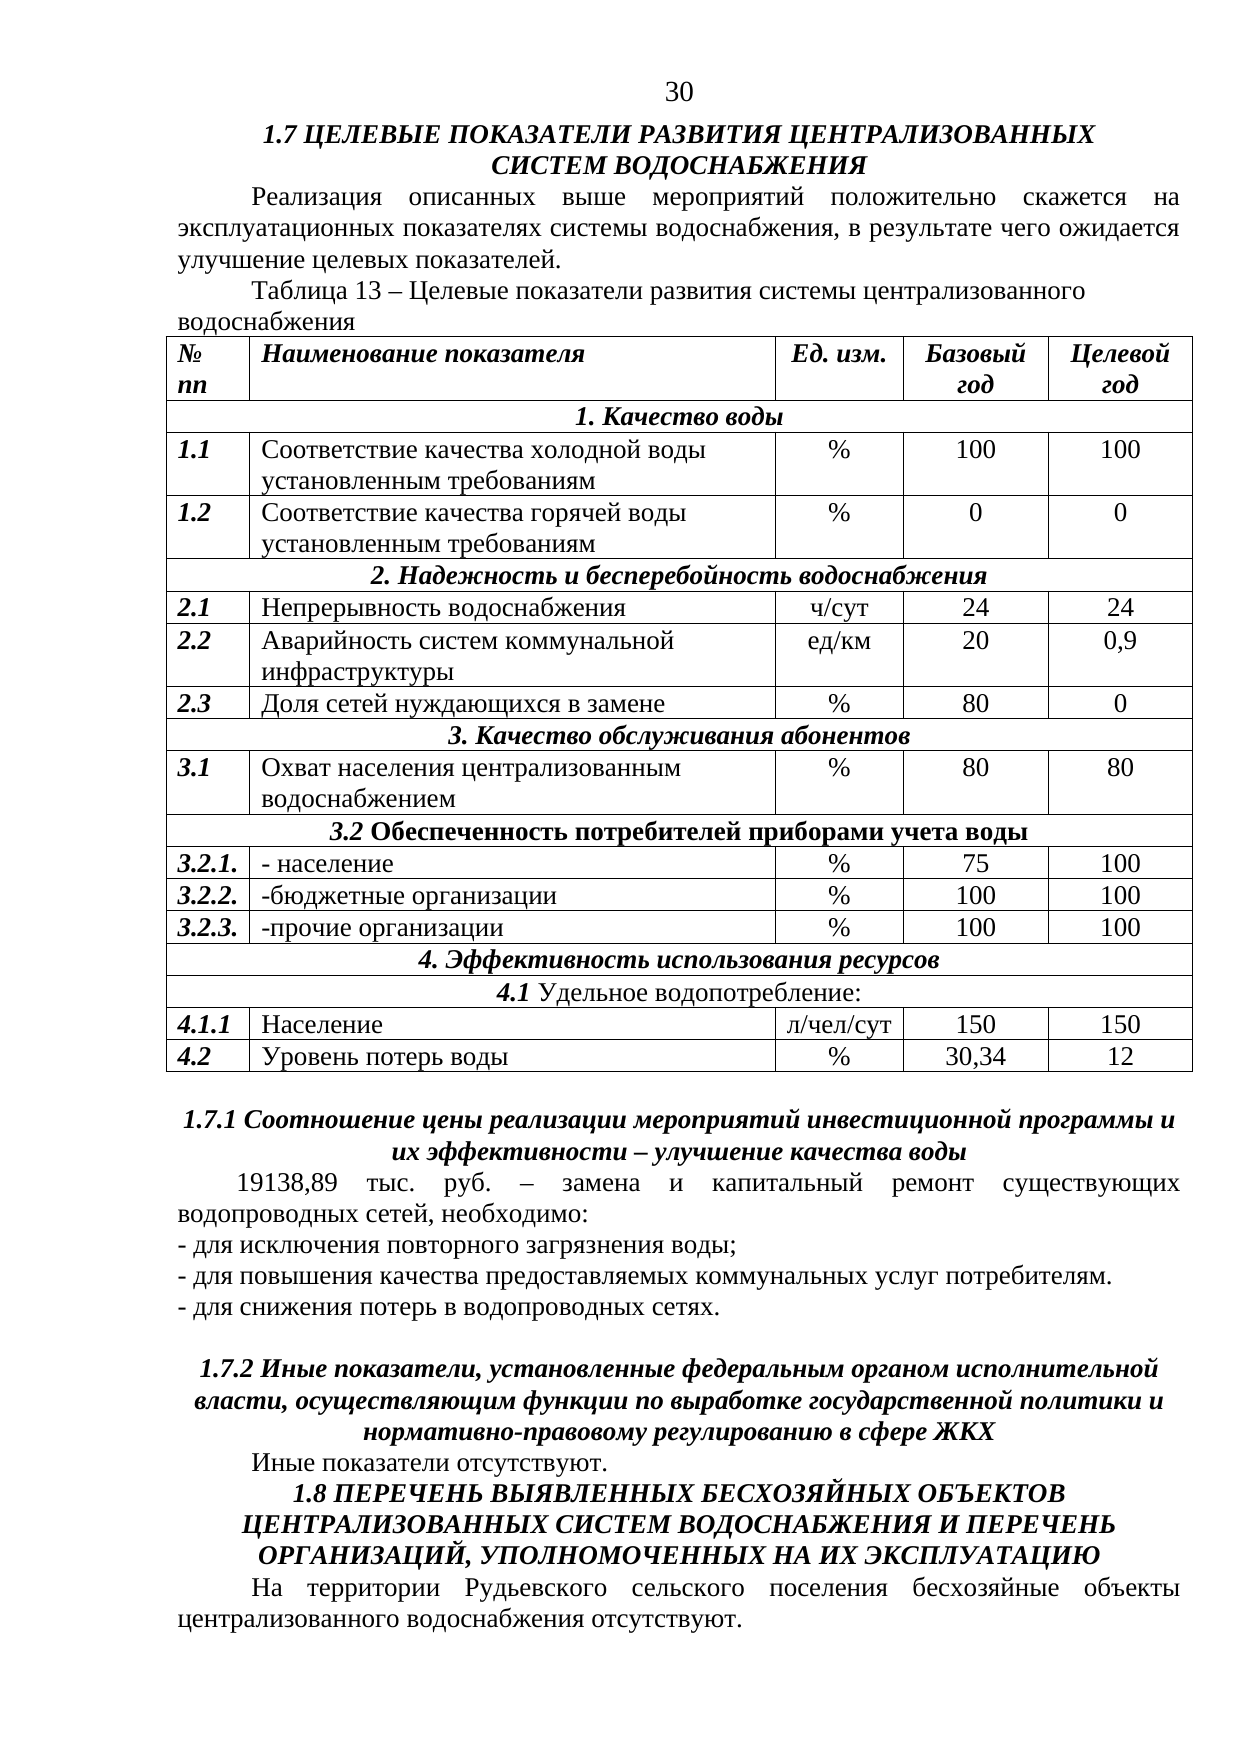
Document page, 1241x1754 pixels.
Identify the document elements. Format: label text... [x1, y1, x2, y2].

table_cell % [776, 687, 903, 718]
table_cell 20 [904, 624, 1048, 686]
table_cell % [776, 1040, 903, 1071]
table_cell 3.2 Обеспеченность потребителей приборами учета воды [167, 815, 1192, 846]
table_cell 100 [1049, 847, 1192, 878]
table_cell 0 [1049, 687, 1192, 718]
table_cell 2.2 [167, 624, 249, 686]
table_cell 100 [904, 879, 1048, 910]
table_cell 3.1 [167, 751, 249, 814]
table_cell Аварийность систем коммунальной инфраструктуры [250, 624, 775, 686]
text - для снижения потерь в водопроводных сетях. [177, 1290, 1181, 1321]
table_cell л/чел/сут [776, 1008, 903, 1039]
table_cell 0 [1049, 496, 1192, 558]
table_cell 150 [1049, 1008, 1192, 1039]
table_cell -бюджетные организации [250, 879, 775, 910]
table_header Базовый год [904, 337, 1048, 399]
table_cell 150 [904, 1008, 1048, 1039]
table_cell 24 [1049, 592, 1192, 623]
table_cell % [776, 433, 903, 495]
text Таблица 13 – Целевые показатели развития системы централизованного водоснабжения [177, 274, 1181, 336]
table_cell 1.2 [167, 496, 249, 558]
table_cell % [776, 879, 903, 910]
table_cell 3. Качество обслуживания абонентов [167, 719, 1192, 750]
table_cell % [776, 847, 903, 878]
table_cell 0,9 [1049, 624, 1192, 686]
table_header Наименование показателя [250, 337, 775, 399]
table_cell 80 [904, 687, 1048, 718]
text Реализация описанных выше мероприятий положительно скажется на эксплуатационных показателях системы водоснабжения, в результате чего ожидается улучшение целевых показателей. [177, 180, 1181, 274]
table_cell 30,34 [904, 1040, 1048, 1071]
table_cell 24 [904, 592, 1048, 623]
table_cell 4.1 Удельное водопотребление: [167, 976, 1192, 1007]
table_cell Доля сетей нуждающихся в замене [250, 687, 775, 718]
table_cell 4.1.1 [167, 1008, 249, 1039]
table_cell 4. Эффективность использования ресурсов [167, 944, 1192, 975]
table_header Целевой год [1049, 337, 1192, 399]
table_cell 0 [904, 496, 1048, 558]
table_cell 100 [904, 911, 1048, 942]
table_cell % [776, 911, 903, 942]
table_cell 1. Качество воды [167, 401, 1192, 432]
text 1.7.2 Иные показатели, установленные федеральным органом исполнительной власти, осуществляющим функции по выработке государственной политики и нормативно-правовому регулированию в сфере ЖКХ [177, 1353, 1181, 1446]
text СИСТЕМ ВОДОСНАБЖЕНИЯ [177, 149, 1181, 180]
table_cell 2.1 [167, 592, 249, 623]
table_cell 4.2 [167, 1040, 249, 1071]
table_cell Охват населения централизованным водоснабжением [250, 751, 775, 814]
table_cell - население [250, 847, 775, 878]
text Иные показатели отсутствуют. [177, 1446, 1181, 1477]
table_cell 2. Надежность и бесперебойность водоснабжения [167, 559, 1192, 591]
table_cell 75 [904, 847, 1048, 878]
text - для исключения повторного загрязнения воды; [177, 1228, 1181, 1259]
table_header Ед. изм. [776, 337, 903, 399]
table_cell % [776, 751, 903, 814]
table_cell 12 [1049, 1040, 1192, 1071]
table_cell Уровень потерь воды [250, 1040, 775, 1071]
table_cell ед/км [776, 624, 903, 686]
table_cell -прочие организации [250, 911, 775, 942]
table_cell 2.3 [167, 687, 249, 718]
table_cell 3.2.1. [167, 847, 249, 878]
table_cell % [776, 496, 903, 558]
text - для повышения качества предоставляемых коммунальных услуг потребителям. [177, 1259, 1181, 1290]
table_cell 100 [1049, 911, 1192, 942]
table_cell 1.1 [167, 433, 249, 495]
table_cell Население [250, 1008, 775, 1039]
table_header № nn [167, 337, 249, 399]
table_cell 3.2.3. [167, 911, 249, 942]
table_cell 100 [1049, 433, 1192, 495]
table_cell 100 [904, 433, 1048, 495]
table_cell Соответствие качества холодной воды установленным требованиям [250, 433, 775, 495]
table_cell Непрерывность водоснабжения [250, 592, 775, 623]
table_cell 100 [1049, 879, 1192, 910]
table_cell 3.2.2. [167, 879, 249, 910]
table_cell 80 [1049, 751, 1192, 814]
table_cell ч/сут [776, 592, 903, 623]
table_cell Соответствие качества горячей воды установленным требованиям [250, 496, 775, 558]
text 1.7 ЦЕЛЕВЫЕ ПОКАЗАТЕЛИ РАЗВИТИЯ ЦЕНТРАЛИЗОВАННЫХ [177, 118, 1181, 149]
text На территории Рудьевского сельского поселения бесхозяйные объекты централизованного водоснабжения отсутствуют. [177, 1571, 1181, 1633]
text 1.7.1 Соотношение цены реализации мероприятий инвестиционной программы и их эффективности – улучшение качества воды [177, 1103, 1181, 1166]
text 1.8 ПЕРЕЧЕНЬ ВЫЯВЛЕННЫХ БЕСХОЗЯЙНЫХ ОБЪЕКТОВ ЦЕНТРАЛИЗОВАННЫХ СИСТЕМ ВОДОСНАБЖЕНИЯ И ПЕРЕЧЕНЬ ОРГАНИЗАЦИЙ, УПОЛНОМОЧЕННЫХ НА ИХ ЭКСПЛУАТАЦИЮ [177, 1477, 1181, 1571]
text 19138,89 тыс. руб. – замена и капитальный ремонт существующих водопроводных сетей, необходимо: [177, 1166, 1181, 1228]
table_cell 80 [904, 751, 1048, 814]
